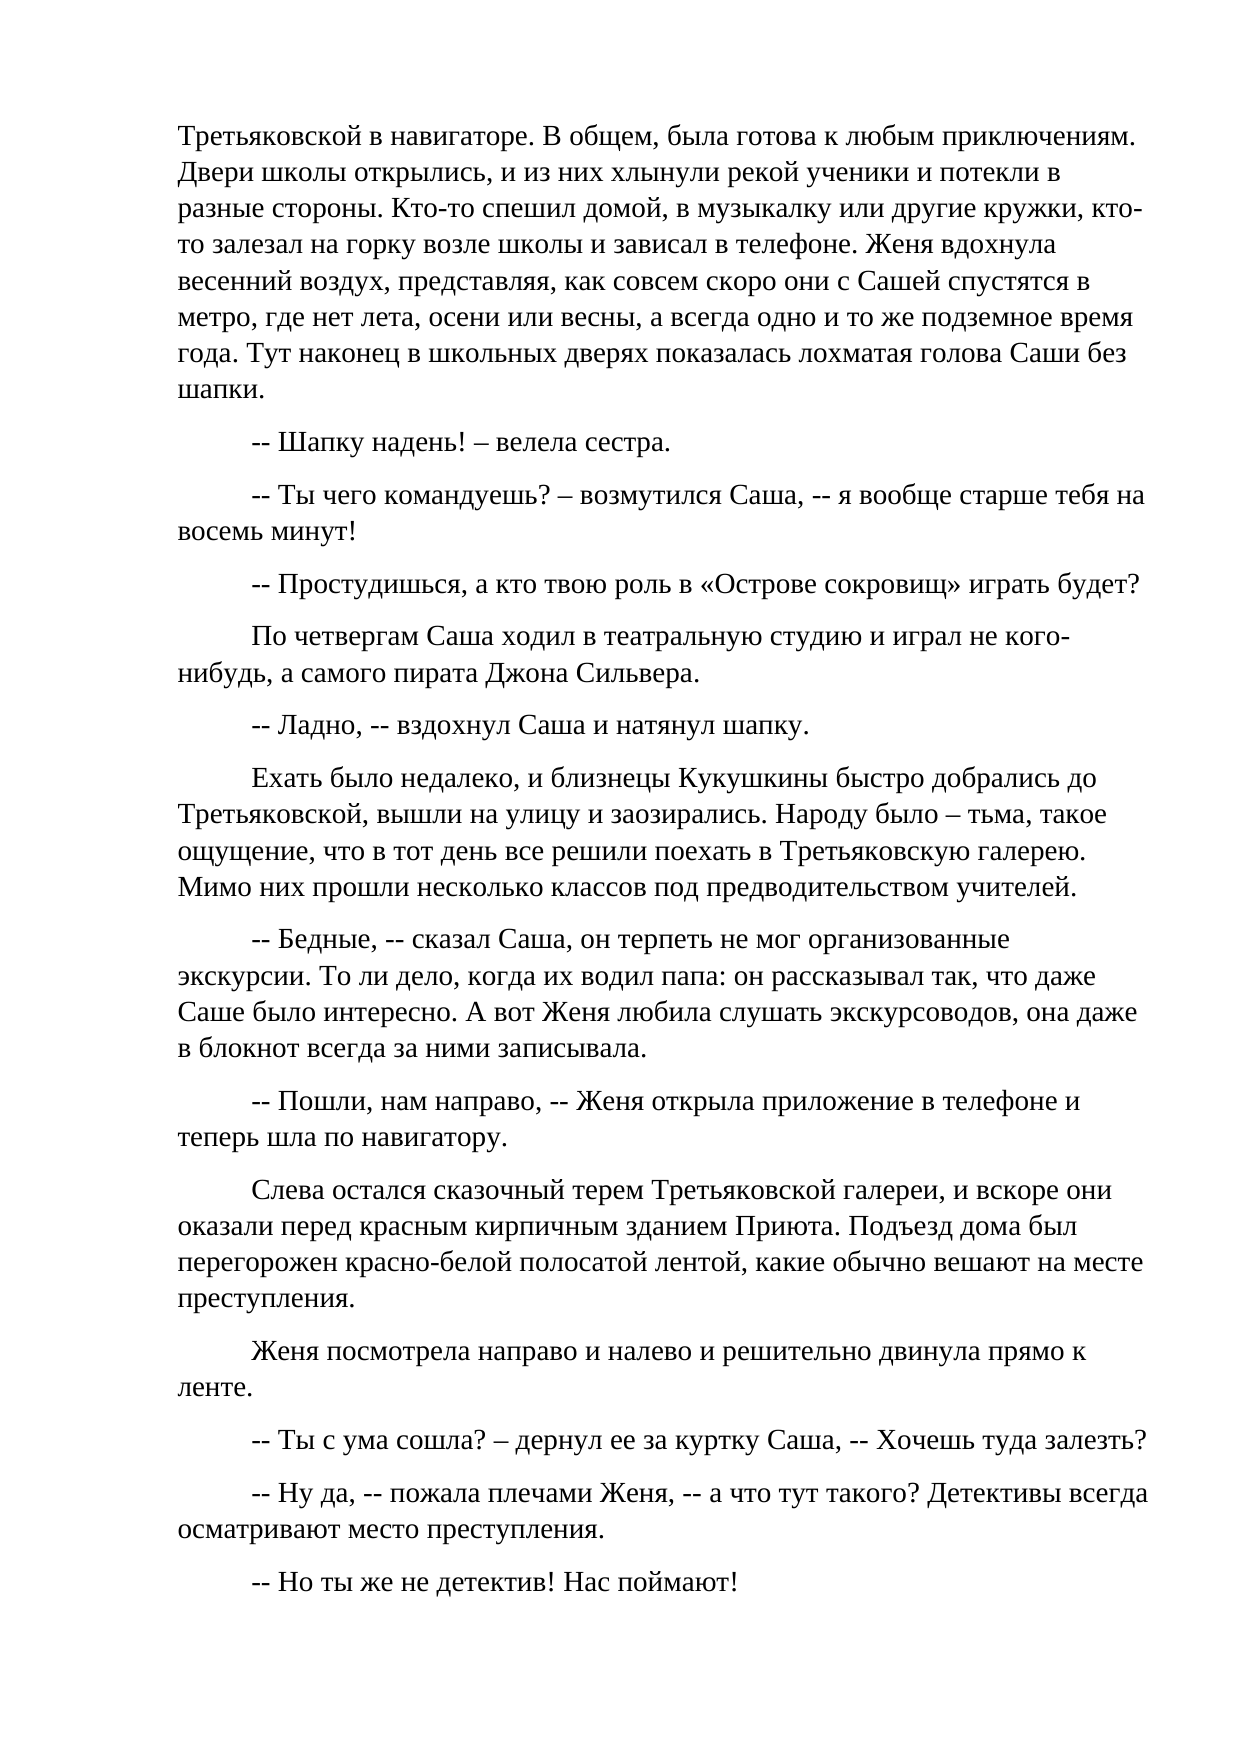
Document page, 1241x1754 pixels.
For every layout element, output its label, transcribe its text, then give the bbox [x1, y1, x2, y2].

text По четвергам Саша ходил в театральную студию и играл не кого-нибудь, а самого пирата Джона Сильвера. [177, 618, 1152, 688]
text Женя посмотрела направо и налево и решительно двинула прямо к ленте. [177, 1333, 1152, 1403]
text -- Ну да, -- пожала плечами Женя, -- а что тут такого? Детективы всегда осматривают место преступления. [177, 1475, 1152, 1544]
text -- Простудишься, а кто твою роль в «Острове сокровищ» играть будет? [177, 566, 1152, 599]
text -- Но ты же не детектив! Нас поймают! [177, 1564, 1152, 1597]
text -- Пошли, нам направо, -- Женя открыла приложение в телефоне и теперь шла по навигатору. [177, 1083, 1152, 1152]
text -- Шапку надень! – велела сестра. [177, 424, 1152, 457]
text Слева остался сказочный терем Третьяковской галереи, и вскоре они оказали перед красным кирпичным зданием Приюта. Подъезд дома был перегорожен красно-белой полосатой лентой, какие обычно вешают на месте преступления. [177, 1172, 1152, 1314]
text -- Ты чего командуешь? – возмутился Саша, -- я вообще старше тебя на восемь минут! [177, 477, 1152, 546]
text Ехать было недалеко, и близнецы Кукушкины быстро добрались до Третьяковской, вышли на улицу и заозирались. Народу было – тьма, такое ощущение, что в тот день все решили поехать в Третьяковскую галерею. Мимо них прошли несколько классов под предводительством учителей. [177, 760, 1152, 902]
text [177, 118, 1152, 405]
text -- Ты с ума сошла? – дернул ее за куртку Саша, -- Хочешь туда залезть? [177, 1422, 1152, 1456]
text -- Ладно, -- вздохнул Саша и натянул шапку. [177, 707, 1152, 741]
text -- Бедные, -- сказал Саша, он терпеть не мог организованные экскурсии. То ли дело, когда их водил папа: он рассказывал так, что даже Саше было интересно. А вот Женя любила слушать экскурсоводов, она даже в блокнот всегда за ними записывала. [177, 922, 1152, 1063]
